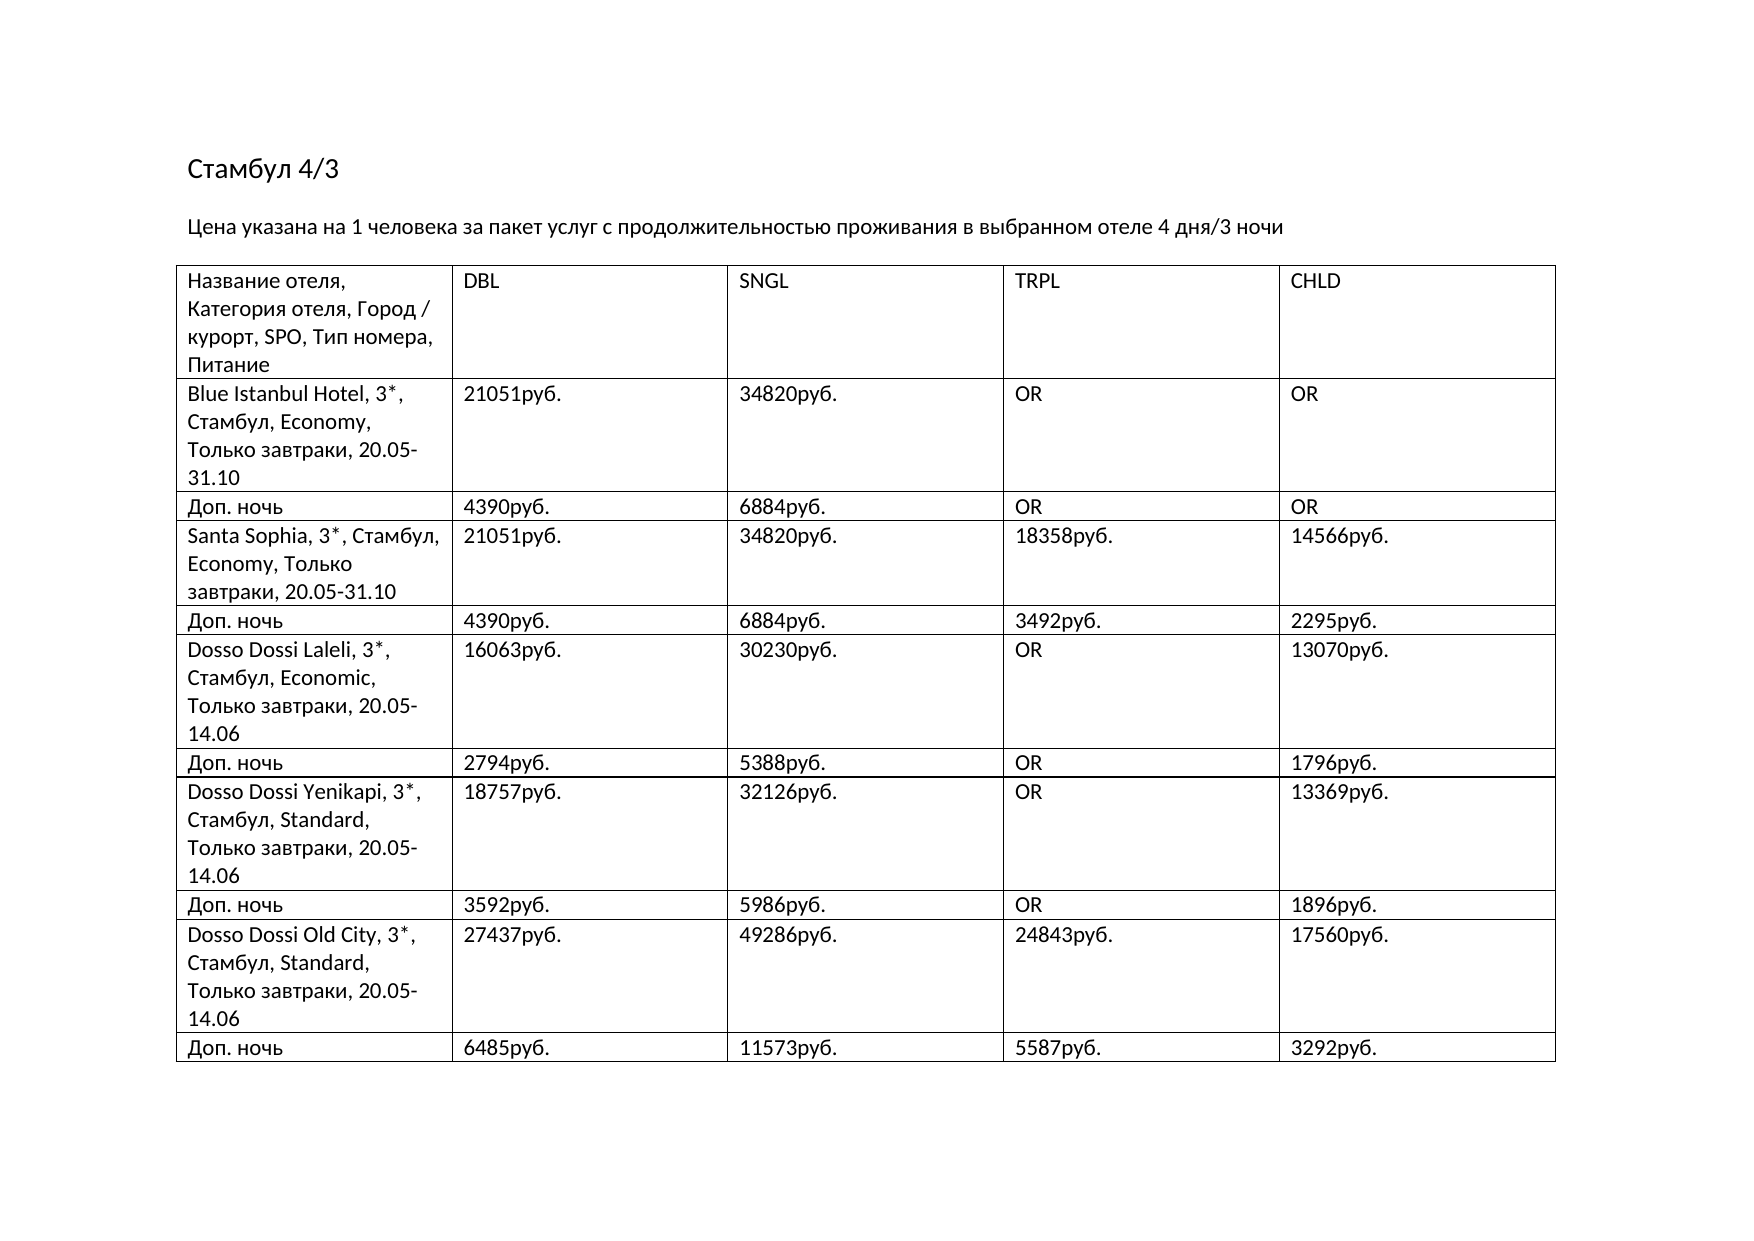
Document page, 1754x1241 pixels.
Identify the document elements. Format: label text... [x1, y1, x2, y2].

table_cell 21051руб. [453, 379, 727, 491]
table_cell Blue Istanbul Hotel, 3*, Стамбул, Economy, Только завтраки, 20.05-31.10 [177, 379, 452, 491]
text Стамбул 4/3 [187, 150, 1566, 186]
table_header 21051руб. [453, 521, 727, 605]
table_header Название отеля, Категория отеля, Город / курорт, SPO, Тип номера, Питание [177, 266, 452, 378]
table_cell 4390руб. [453, 492, 727, 520]
table_header CHLD [1280, 266, 1555, 378]
table_cell 6485руб. [453, 1033, 727, 1061]
table_header 16063руб. [453, 635, 727, 747]
table_header 34820руб. [728, 521, 1003, 605]
table_cell 11573руб. [728, 1033, 1003, 1061]
table_cell 1796руб. [1280, 749, 1555, 776]
table_cell 6884руб. [728, 606, 1003, 634]
table_cell 6884руб. [728, 492, 1003, 520]
table_header 27437руб. [453, 920, 727, 1032]
table_header 13070руб. [1280, 635, 1555, 747]
table_cell 5388руб. [728, 749, 1003, 776]
table_cell 34820руб. [728, 379, 1003, 491]
table_cell 2295руб. [1280, 606, 1555, 634]
table_cell 2794руб. [453, 749, 727, 776]
table_header 49286руб. [728, 920, 1003, 1032]
table_header OR [1004, 778, 1279, 889]
table_header 18358руб. [1004, 521, 1279, 605]
table_cell 3592руб. [453, 891, 727, 919]
table_header 30230руб. [728, 635, 1003, 747]
table_cell 5587руб. [1004, 1033, 1279, 1061]
table_cell 5986руб. [728, 891, 1003, 919]
table_cell Доп. ночь [177, 749, 452, 776]
table_cell OR [1004, 891, 1279, 919]
table_cell Доп. ночь [177, 492, 452, 520]
table_header SNGL [728, 266, 1003, 378]
table_header Dosso Dossi Yenikapi, 3*, Стамбул, Standard, Только завтраки, 20.05-14.06 [177, 778, 452, 889]
text Цена указана на 1 человека за пакет услуг с продолжительностью проживания в выбранном отеле 4 дня/3 ночи [187, 212, 1566, 240]
table_cell Доп. ночь [177, 891, 452, 919]
table_cell 3492руб. [1004, 606, 1279, 634]
table_header 32126руб. [728, 778, 1003, 889]
table_header Dosso Dossi Old City, 3*, Стамбул, Standard, Только завтраки, 20.05-14.06 [177, 920, 452, 1032]
table_header Santa Sophia, 3*, Стамбул, Economy, Только завтраки, 20.05-31.10 [177, 521, 452, 605]
table_cell OR [1004, 379, 1279, 491]
table_header 18757руб. [453, 778, 727, 889]
table_header Dosso Dossi Laleli, 3*, Стамбул, Economic, Только завтраки, 20.05-14.06 [177, 635, 452, 747]
table_header DBL [453, 266, 727, 378]
table_cell 4390руб. [453, 606, 727, 634]
table_cell Доп. ночь [177, 606, 452, 634]
table_header 14566руб. [1280, 521, 1555, 605]
table_header 13369руб. [1280, 778, 1555, 889]
table_cell 1896руб. [1280, 891, 1555, 919]
table_header 17560руб. [1280, 920, 1555, 1032]
table_cell 3292руб. [1280, 1033, 1555, 1061]
table_cell Доп. ночь [177, 1033, 452, 1061]
table_header TRPL [1004, 266, 1279, 378]
table_cell OR [1004, 749, 1279, 776]
table_cell OR [1280, 492, 1555, 520]
table_cell OR [1004, 492, 1279, 520]
table_header OR [1004, 635, 1279, 747]
table_cell OR [1280, 379, 1555, 491]
table_header 24843руб. [1004, 920, 1279, 1032]
